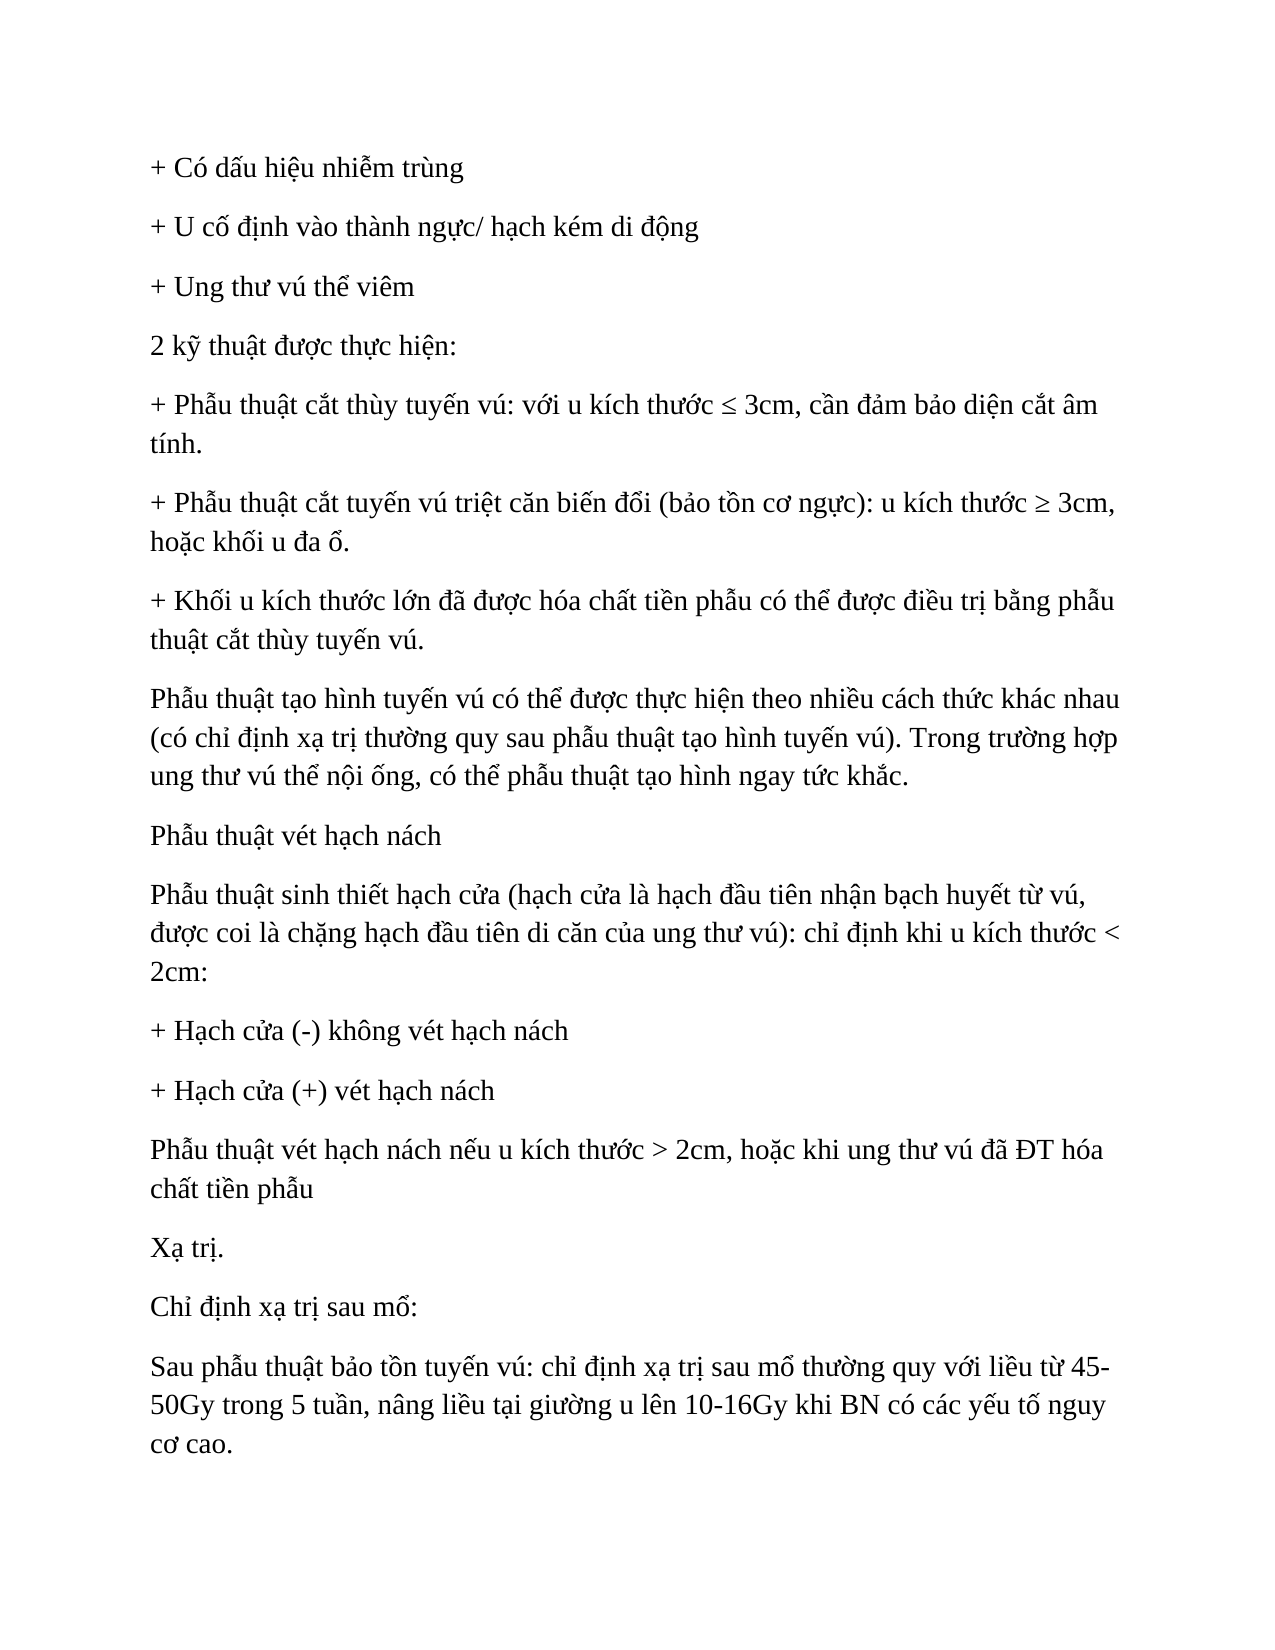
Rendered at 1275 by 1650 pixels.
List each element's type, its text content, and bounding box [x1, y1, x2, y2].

text + Có dấu hiệu nhiễm trùng [150, 150, 1125, 183]
text Xạ trị. [150, 1230, 1125, 1264]
text Chỉ định xạ trị sau mổ: [150, 1289, 1125, 1323]
text Phẫu thuật vét hạch nách nếu u kích thước > 2cm, hoặc khi ung thư vú đã ĐT hóa chất tiền phẫu [150, 1132, 1125, 1204]
text + Ung thư vú thể viêm [150, 269, 1125, 302]
text + Khối u kích thước lớn đã được hóa chất tiền phẫu có thể được điều trị bằng phẫu thuật cắt thùy tuyến vú. [150, 583, 1125, 655]
text + U cố định vào thành ngực/ hạch kém di động [150, 209, 1125, 243]
text 2 kỹ thuật được thực hiện: [150, 328, 1125, 362]
text + Hạch cửa (-) không vét hạch nách [150, 1013, 1125, 1047]
text + Phẫu thuật cắt thùy tuyến vú: với u kích thước ≤ 3cm, cần đảm bảo diện cắt âm tính. [150, 387, 1125, 459]
text + Hạch cửa (+) vét hạch nách [150, 1073, 1125, 1106]
text Sau phẫu thuật bảo tồn tuyến vú: chỉ định xạ trị sau mổ thường quy với liều từ 45-50Gy trong 5 tuần, nâng liều tại giường u lên 10-16Gy khi BN có các yếu tố nguy cơ cao. [150, 1349, 1125, 1459]
text Phẫu thuật tạo hình tuyến vú có thể được thực hiện theo nhiều cách thức khác nhau (có chỉ định xạ trị thường quy sau phẫu thuật tạo hình tuyến vú). Trong trường hợp ung thư vú thể nội ống, có thể phẫu thuật tạo hình ngay tức khắc. [150, 681, 1125, 792]
text Phẫu thuật vét hạch nách [150, 818, 1125, 851]
text Phẫu thuật sinh thiết hạch cửa (hạch cửa là hạch đầu tiên nhận bạch huyết từ vú, được coi là chặng hạch đầu tiên di căn của ung thư vú): chỉ định khi u kích thước < 2cm: [150, 877, 1125, 988]
text + Phẫu thuật cắt tuyến vú triệt căn biến đổi (bảo tồn cơ ngực): u kích thước ≥ 3cm, hoặc khối u đa ổ. [150, 485, 1125, 557]
